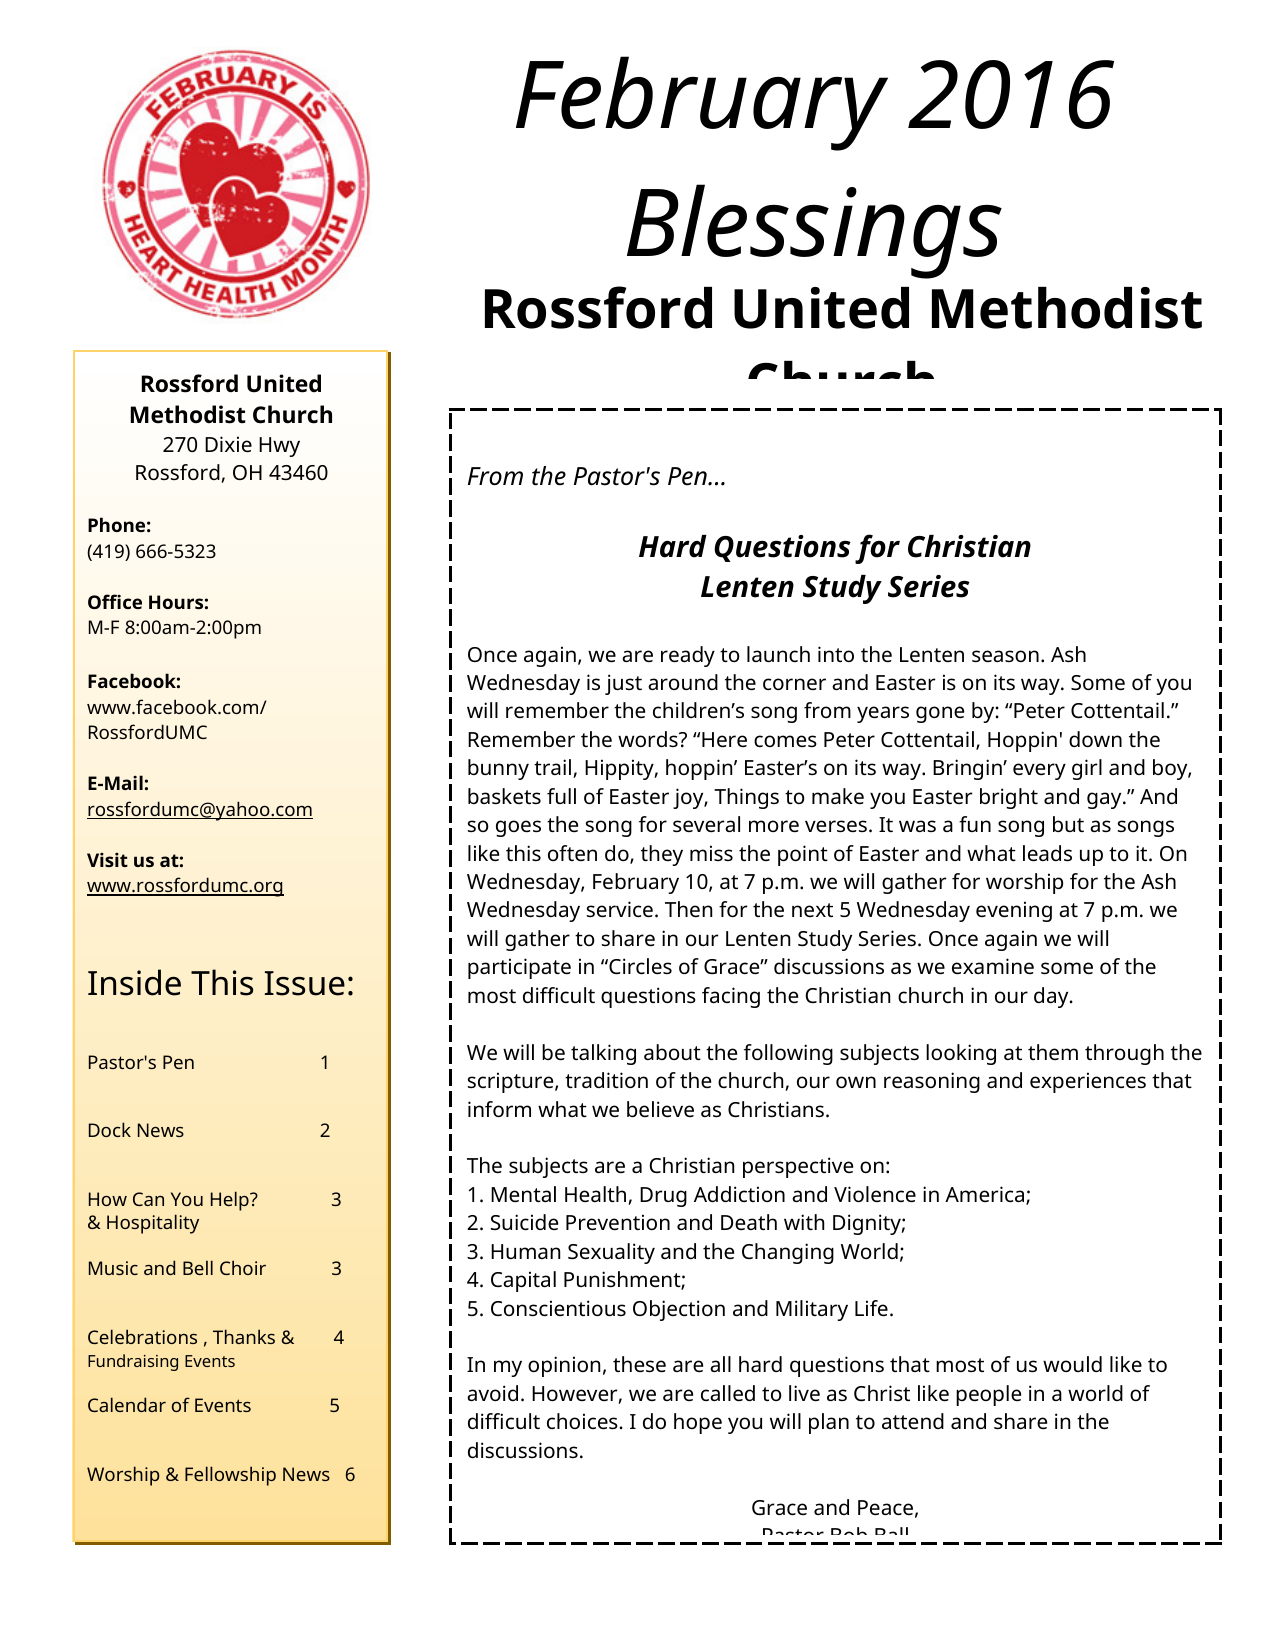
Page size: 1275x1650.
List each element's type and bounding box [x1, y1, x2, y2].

picture [50, 46, 424, 324]
